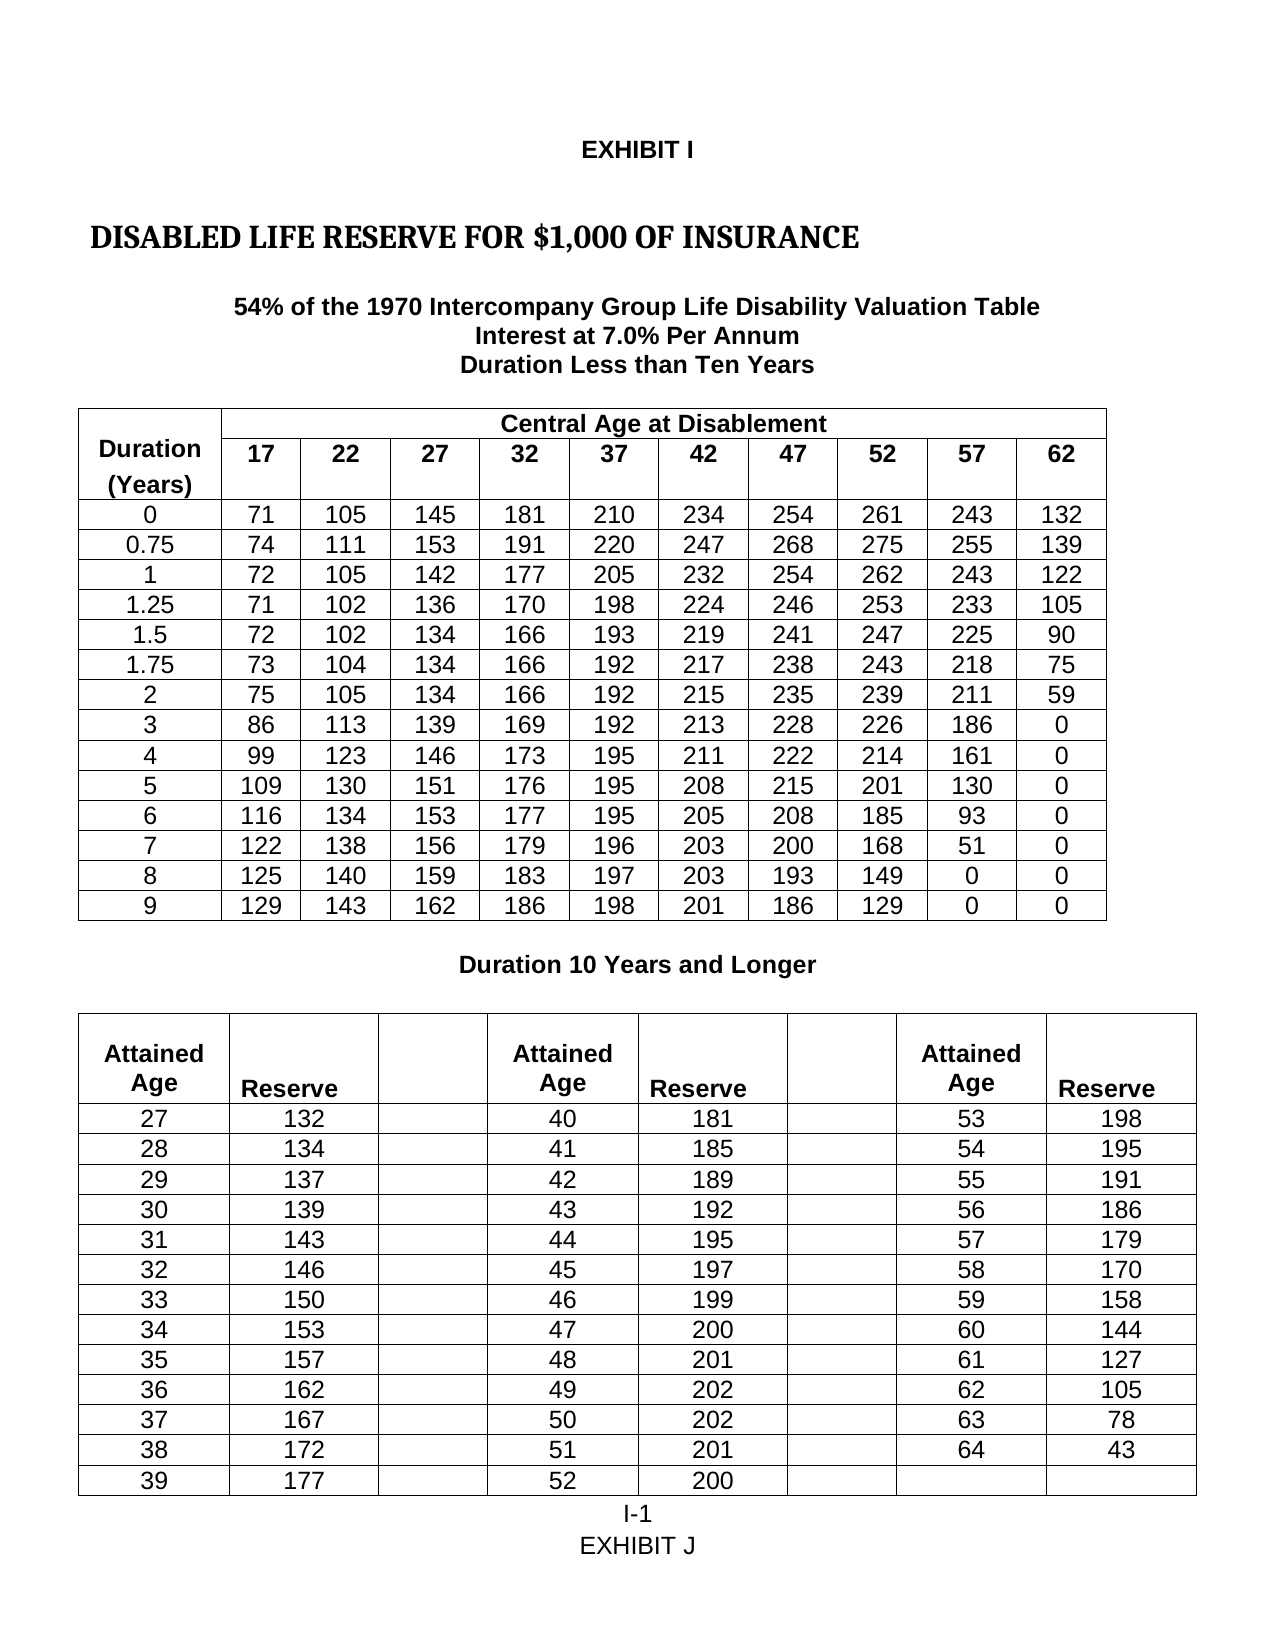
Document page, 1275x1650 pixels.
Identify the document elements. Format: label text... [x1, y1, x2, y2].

table_cell 63 [897, 1405, 1046, 1434]
table_header Reserve [230, 1014, 378, 1103]
table_cell [1047, 1466, 1196, 1494]
table_cell 0 [1017, 710, 1106, 739]
table_header Central Age at Disablement [222, 409, 1106, 438]
table_cell 201 [659, 891, 748, 920]
table_cell 146 [230, 1255, 378, 1284]
table_cell 134 [391, 650, 479, 679]
table_cell 132 [1017, 500, 1106, 529]
table_cell 226 [838, 710, 927, 739]
table_cell 166 [480, 650, 569, 679]
table_cell 173 [480, 741, 569, 769]
table_cell [788, 1405, 896, 1434]
table_cell 49 [488, 1375, 638, 1404]
table_cell 211 [659, 741, 748, 769]
table_cell 39 [79, 1466, 229, 1494]
table_cell [379, 1435, 487, 1464]
table_cell 35 [79, 1345, 229, 1374]
table_cell 191 [1047, 1165, 1196, 1193]
table_cell 220 [570, 530, 658, 559]
table_cell 1.5 [79, 620, 221, 649]
table_cell 6 [79, 801, 221, 830]
table_cell 143 [230, 1225, 378, 1254]
table_cell [379, 1255, 487, 1284]
table_cell 93 [928, 801, 1016, 830]
table_header Reserve [639, 1014, 787, 1103]
table_cell 246 [749, 590, 837, 619]
table_cell 195 [639, 1225, 787, 1254]
subtitle Duration 10 Years and Longer [90, 950, 1185, 979]
table_cell 170 [1047, 1255, 1196, 1284]
table_cell [788, 1345, 896, 1374]
table_cell 32 [480, 439, 569, 499]
table_header Duration (Years) [79, 409, 221, 499]
table_cell 22 [301, 439, 390, 499]
table_cell 202 [639, 1375, 787, 1404]
table_cell 241 [749, 620, 837, 649]
table_cell 186 [1047, 1195, 1196, 1224]
table_cell 197 [639, 1255, 787, 1284]
table_cell 47 [488, 1315, 638, 1344]
table_cell 72 [222, 560, 300, 589]
table_cell 52 [838, 439, 927, 499]
table_cell [788, 1466, 896, 1494]
table_cell 139 [1017, 530, 1106, 559]
table_cell 166 [480, 680, 569, 709]
table_cell 247 [838, 620, 927, 649]
table_cell 198 [570, 590, 658, 619]
table_cell 195 [1047, 1134, 1196, 1163]
table_cell 9 [79, 891, 221, 920]
table_header Attained Age [488, 1014, 638, 1103]
table_cell 139 [391, 710, 479, 739]
table_cell 208 [659, 771, 748, 800]
table_cell 228 [749, 710, 837, 739]
table_cell 0 [1017, 741, 1106, 769]
table_cell 3 [79, 710, 221, 739]
table_cell 43 [1047, 1435, 1196, 1464]
table_cell 28 [79, 1134, 229, 1163]
table_cell 235 [749, 680, 837, 709]
table_cell 32 [79, 1255, 229, 1284]
table_cell 167 [230, 1405, 378, 1434]
table_cell 177 [480, 560, 569, 589]
table_cell 138 [301, 831, 390, 860]
table_cell 189 [639, 1165, 787, 1193]
table_cell 196 [570, 831, 658, 860]
table_cell [379, 1165, 487, 1193]
table_cell 261 [838, 500, 927, 529]
table_cell 105 [1047, 1375, 1196, 1404]
table_cell 1.75 [79, 650, 221, 679]
table_cell 210 [570, 500, 658, 529]
table_cell 205 [659, 801, 748, 830]
table_cell 27 [79, 1104, 229, 1133]
table_cell 4 [79, 741, 221, 769]
table_cell 75 [1017, 650, 1106, 679]
table_cell 40 [488, 1104, 638, 1133]
table_cell 5 [79, 771, 221, 800]
table_cell 52 [488, 1466, 638, 1494]
text I-1 [90, 1496, 1185, 1528]
table_cell 105 [301, 500, 390, 529]
table_cell 243 [838, 650, 927, 679]
table_header [379, 1014, 487, 1103]
table_cell 195 [570, 741, 658, 769]
table_cell 105 [301, 680, 390, 709]
table_cell 195 [570, 801, 658, 830]
table_cell 99 [222, 741, 300, 769]
table_cell 185 [838, 801, 927, 830]
table_cell 134 [230, 1134, 378, 1163]
table_cell 224 [659, 590, 748, 619]
table_cell 0 [1017, 891, 1106, 920]
table_cell 208 [749, 801, 837, 830]
table_cell 238 [749, 650, 837, 679]
table_cell 122 [222, 831, 300, 860]
table_cell 200 [639, 1466, 787, 1494]
table_cell [788, 1255, 896, 1284]
table_cell 0 [928, 891, 1016, 920]
table_cell [788, 1225, 896, 1254]
table_cell 243 [928, 500, 1016, 529]
table_cell 43 [488, 1195, 638, 1224]
table_cell 145 [391, 500, 479, 529]
table_cell 157 [230, 1345, 378, 1374]
table_cell 74 [222, 530, 300, 559]
table_cell 123 [301, 741, 390, 769]
table_cell 179 [480, 831, 569, 860]
table_cell 156 [391, 831, 479, 860]
table_cell 162 [230, 1375, 378, 1404]
table_cell 113 [301, 710, 390, 739]
table_cell 42 [488, 1165, 638, 1193]
table_cell 203 [659, 831, 748, 860]
table_cell 34 [79, 1315, 229, 1344]
table_cell 132 [230, 1104, 378, 1133]
table_cell 37 [79, 1405, 229, 1434]
table_cell 73 [222, 650, 300, 679]
table_cell 134 [391, 620, 479, 649]
table_cell 134 [301, 801, 390, 830]
table_cell 134 [391, 680, 479, 709]
table_cell 8 [79, 861, 221, 890]
table_cell 213 [659, 710, 748, 739]
table_cell 177 [480, 801, 569, 830]
table_cell 0.75 [79, 530, 221, 559]
table_cell 62 [897, 1375, 1046, 1404]
table_cell 215 [749, 771, 837, 800]
table_cell 275 [838, 530, 927, 559]
table_cell 195 [570, 771, 658, 800]
table_cell 243 [928, 560, 1016, 589]
table_cell 203 [659, 861, 748, 890]
table_cell 58 [897, 1255, 1046, 1284]
text EXHIBIT J [90, 1528, 1185, 1560]
table_cell 232 [659, 560, 748, 589]
table_cell 211 [928, 680, 1016, 709]
table_cell 71 [222, 500, 300, 529]
table_cell 36 [79, 1375, 229, 1404]
table_cell 149 [838, 861, 927, 890]
table_cell 200 [749, 831, 837, 860]
table_cell 42 [659, 439, 748, 499]
table_cell 57 [928, 439, 1016, 499]
table_cell 53 [897, 1104, 1046, 1133]
table_cell 130 [928, 771, 1016, 800]
table_cell 170 [480, 590, 569, 619]
table_cell 217 [659, 650, 748, 679]
table_cell 197 [570, 861, 658, 890]
table_cell 201 [639, 1345, 787, 1374]
table_cell 200 [639, 1315, 787, 1344]
table_cell 201 [838, 771, 927, 800]
table_cell 129 [222, 891, 300, 920]
table_cell 44 [488, 1225, 638, 1254]
table_cell 234 [659, 500, 748, 529]
table_cell 0 [1017, 801, 1106, 830]
table_cell 54 [897, 1134, 1046, 1163]
table_cell 56 [897, 1195, 1046, 1224]
table_cell 192 [570, 650, 658, 679]
table_cell 46 [488, 1285, 638, 1314]
table_cell 168 [838, 831, 927, 860]
table_cell 161 [928, 741, 1016, 769]
table_cell 202 [639, 1405, 787, 1434]
table_cell 254 [749, 560, 837, 589]
table_cell 17 [222, 439, 300, 499]
table_header Attained Age [79, 1014, 229, 1103]
table_cell 102 [301, 590, 390, 619]
table_cell [788, 1195, 896, 1224]
table_cell 222 [749, 741, 837, 769]
table_cell [379, 1104, 487, 1133]
table_cell 48 [488, 1345, 638, 1374]
table_cell 125 [222, 861, 300, 890]
table_cell 153 [391, 530, 479, 559]
table_cell 192 [639, 1195, 787, 1224]
table_cell 127 [1047, 1345, 1196, 1374]
table_cell 146 [391, 741, 479, 769]
table_cell 50 [488, 1405, 638, 1434]
table_cell 33 [79, 1285, 229, 1314]
table_cell 143 [301, 891, 390, 920]
table_cell 137 [230, 1165, 378, 1193]
table_cell [379, 1375, 487, 1404]
table_cell 166 [480, 620, 569, 649]
table_cell [788, 1134, 896, 1163]
table_cell 214 [838, 741, 927, 769]
table_cell 172 [230, 1435, 378, 1464]
table_cell 158 [1047, 1285, 1196, 1314]
table_cell 57 [897, 1225, 1046, 1254]
table_cell 0 [1017, 831, 1106, 860]
table_cell 47 [749, 439, 837, 499]
table_cell 233 [928, 590, 1016, 619]
table_cell 177 [230, 1466, 378, 1494]
table_cell [788, 1315, 896, 1344]
table_cell 186 [480, 891, 569, 920]
text 54% of the 1970 Intercompany Group Life Disability Valuation Table [90, 292, 1185, 321]
table_cell 183 [480, 861, 569, 890]
table_cell 199 [639, 1285, 787, 1314]
table_cell 198 [1047, 1104, 1196, 1133]
table_cell 38 [79, 1435, 229, 1464]
table_cell 191 [480, 530, 569, 559]
table_cell 62 [1017, 439, 1106, 499]
table_cell 0 [79, 500, 221, 529]
subtitle DISABLED LIFE RESERVE FOR $1,000 OF INSURANCE [90, 218, 1185, 257]
table_cell 262 [838, 560, 927, 589]
table_cell 150 [230, 1285, 378, 1314]
table_cell 225 [928, 620, 1016, 649]
table_cell 185 [639, 1134, 787, 1163]
table_cell 102 [301, 620, 390, 649]
table_cell 0 [928, 861, 1016, 890]
table_cell 59 [897, 1285, 1046, 1314]
table_cell [379, 1345, 487, 1374]
table_cell 51 [488, 1435, 638, 1464]
table_cell 130 [301, 771, 390, 800]
table_cell 254 [749, 500, 837, 529]
table_cell 142 [391, 560, 479, 589]
table_cell 247 [659, 530, 748, 559]
table_cell 151 [391, 771, 479, 800]
table_cell 253 [838, 590, 927, 619]
table_cell 1.25 [79, 590, 221, 619]
table_cell 104 [301, 650, 390, 679]
table_header [788, 1014, 896, 1103]
table_cell 105 [301, 560, 390, 589]
table_cell 239 [838, 680, 927, 709]
table_cell 218 [928, 650, 1016, 679]
table_cell [788, 1285, 896, 1314]
table_header Reserve [1047, 1014, 1196, 1103]
table_cell [379, 1315, 487, 1344]
subtitle Duration Less than Ten Years [90, 350, 1185, 379]
table_cell 139 [230, 1195, 378, 1224]
table_cell 116 [222, 801, 300, 830]
table_cell 122 [1017, 560, 1106, 589]
table_cell 193 [570, 620, 658, 649]
table_cell [788, 1104, 896, 1133]
table_cell [379, 1285, 487, 1314]
table_cell 181 [639, 1104, 787, 1133]
table_cell 72 [222, 620, 300, 649]
table_cell 179 [1047, 1225, 1196, 1254]
table_cell 192 [570, 710, 658, 739]
table_cell 193 [749, 861, 837, 890]
table_cell 0 [1017, 861, 1106, 890]
table_cell 162 [391, 891, 479, 920]
table_cell [788, 1165, 896, 1193]
table_cell 153 [230, 1315, 378, 1344]
table_cell 215 [659, 680, 748, 709]
table_cell 186 [928, 710, 1016, 739]
table_cell [788, 1435, 896, 1464]
table_cell 90 [1017, 620, 1106, 649]
table_cell 71 [222, 590, 300, 619]
table_cell [788, 1375, 896, 1404]
table_cell 55 [897, 1165, 1046, 1193]
table_cell 136 [391, 590, 479, 619]
table_cell 219 [659, 620, 748, 649]
table_cell 29 [79, 1165, 229, 1193]
table_cell 37 [570, 439, 658, 499]
table_cell 198 [570, 891, 658, 920]
text Interest at 7.0% Per Annum [90, 321, 1185, 350]
table_cell 45 [488, 1255, 638, 1284]
table_cell 159 [391, 861, 479, 890]
table_cell 176 [480, 771, 569, 800]
table_cell 129 [838, 891, 927, 920]
table_cell 0 [1017, 771, 1106, 800]
table_cell 169 [480, 710, 569, 739]
table_cell 2 [79, 680, 221, 709]
table_cell [379, 1225, 487, 1254]
table_cell 109 [222, 771, 300, 800]
table_cell 192 [570, 680, 658, 709]
text H-2EXHIBIT I [90, 135, 1185, 164]
table_cell [379, 1466, 487, 1494]
table_cell 78 [1047, 1405, 1196, 1434]
table_cell [379, 1405, 487, 1434]
table_cell 111 [301, 530, 390, 559]
table_cell 205 [570, 560, 658, 589]
table_cell 64 [897, 1435, 1046, 1464]
table_cell 181 [480, 500, 569, 529]
table_cell 30 [79, 1195, 229, 1224]
table_cell 60 [897, 1315, 1046, 1344]
table_cell 61 [897, 1345, 1046, 1374]
table_cell 51 [928, 831, 1016, 860]
table_cell 144 [1047, 1315, 1196, 1344]
table_cell 7 [79, 831, 221, 860]
table_cell 86 [222, 710, 300, 739]
table_cell 1 [79, 560, 221, 589]
table_cell 255 [928, 530, 1016, 559]
table_cell 105 [1017, 590, 1106, 619]
table_cell 27 [391, 439, 479, 499]
table_cell 153 [391, 801, 479, 830]
table_cell 186 [749, 891, 837, 920]
table_cell [379, 1195, 487, 1224]
table_cell 41 [488, 1134, 638, 1163]
table_cell 268 [749, 530, 837, 559]
table_cell 31 [79, 1225, 229, 1254]
table_cell 59 [1017, 680, 1106, 709]
table_cell 201 [639, 1435, 787, 1464]
table_cell 140 [301, 861, 390, 890]
table_cell [379, 1134, 487, 1163]
table_header Attained Age [897, 1014, 1046, 1103]
table_cell 75 [222, 680, 300, 709]
table_cell [897, 1466, 1046, 1494]
